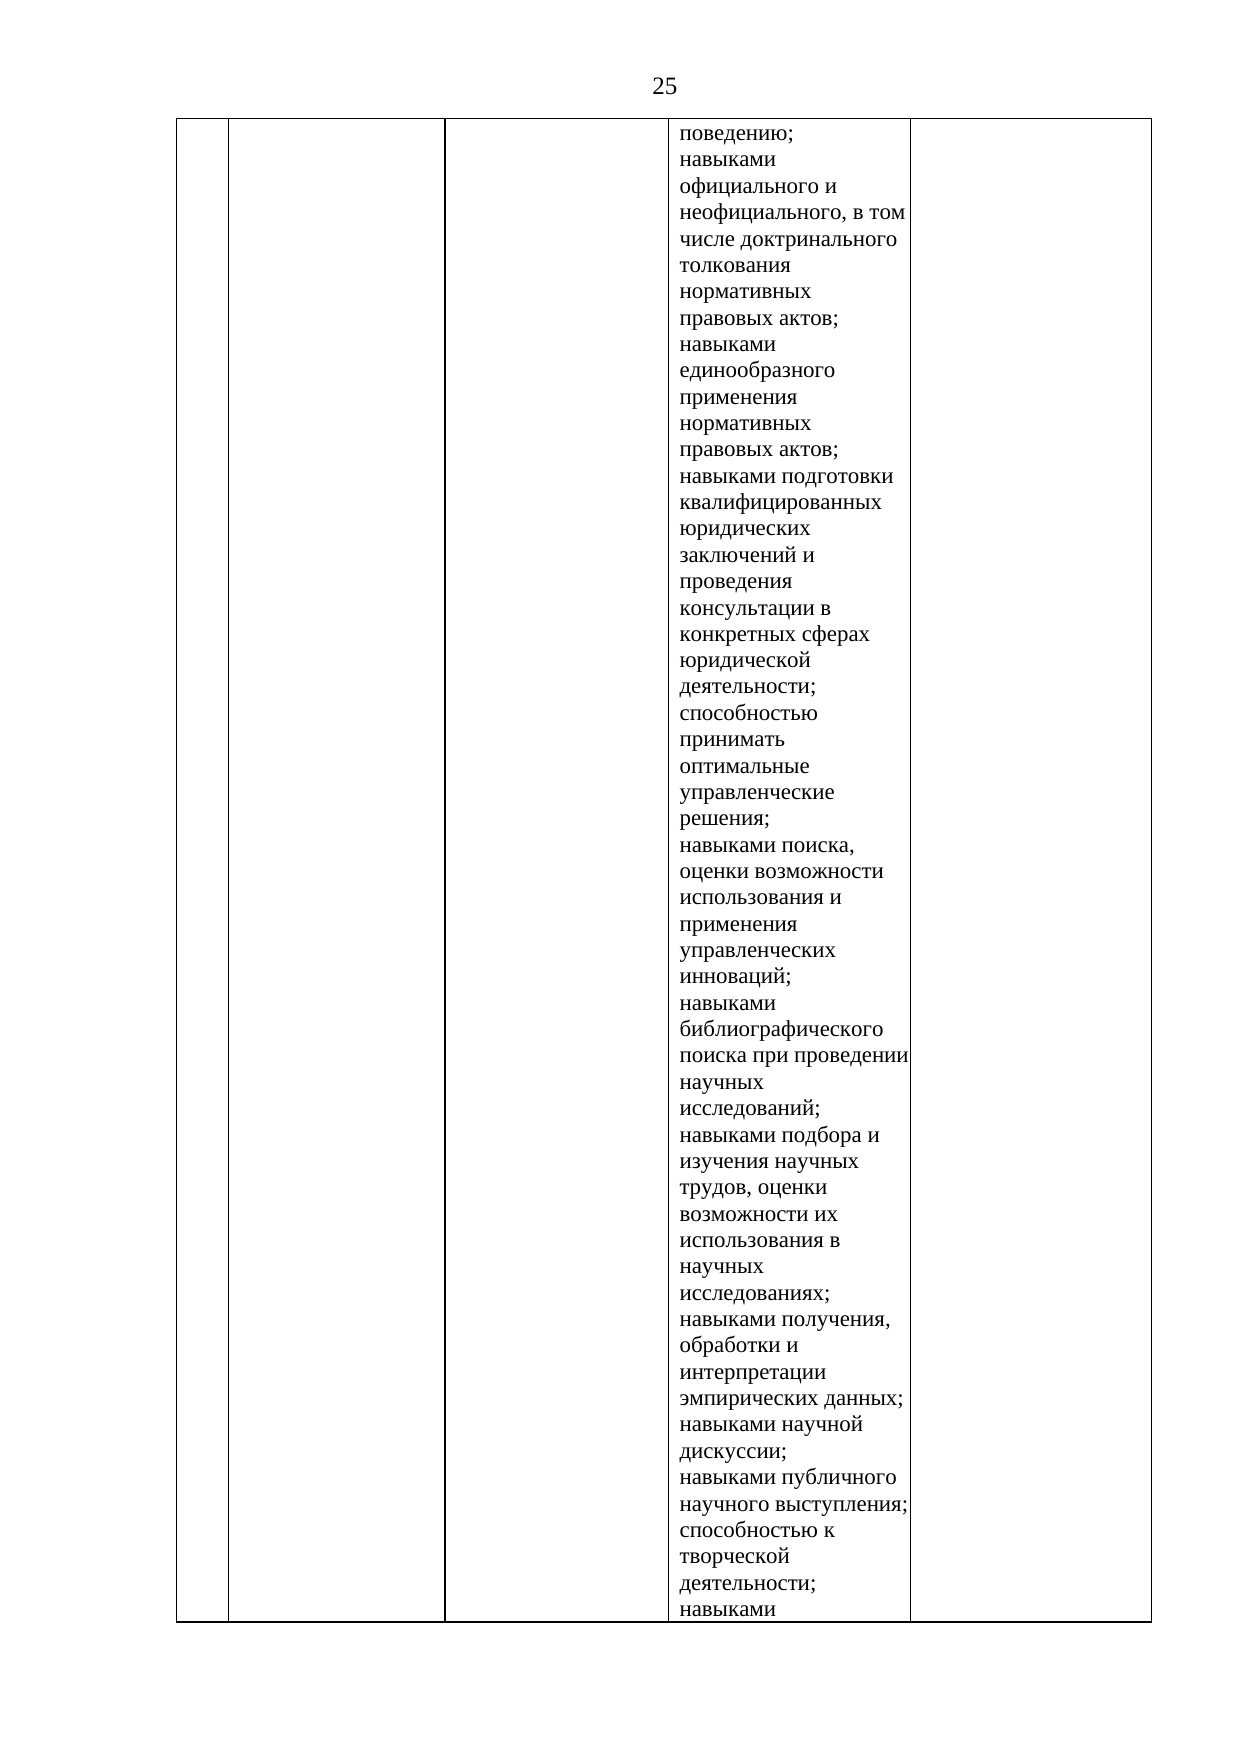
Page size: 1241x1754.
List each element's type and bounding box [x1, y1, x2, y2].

table_cell [446, 119, 668, 1621]
